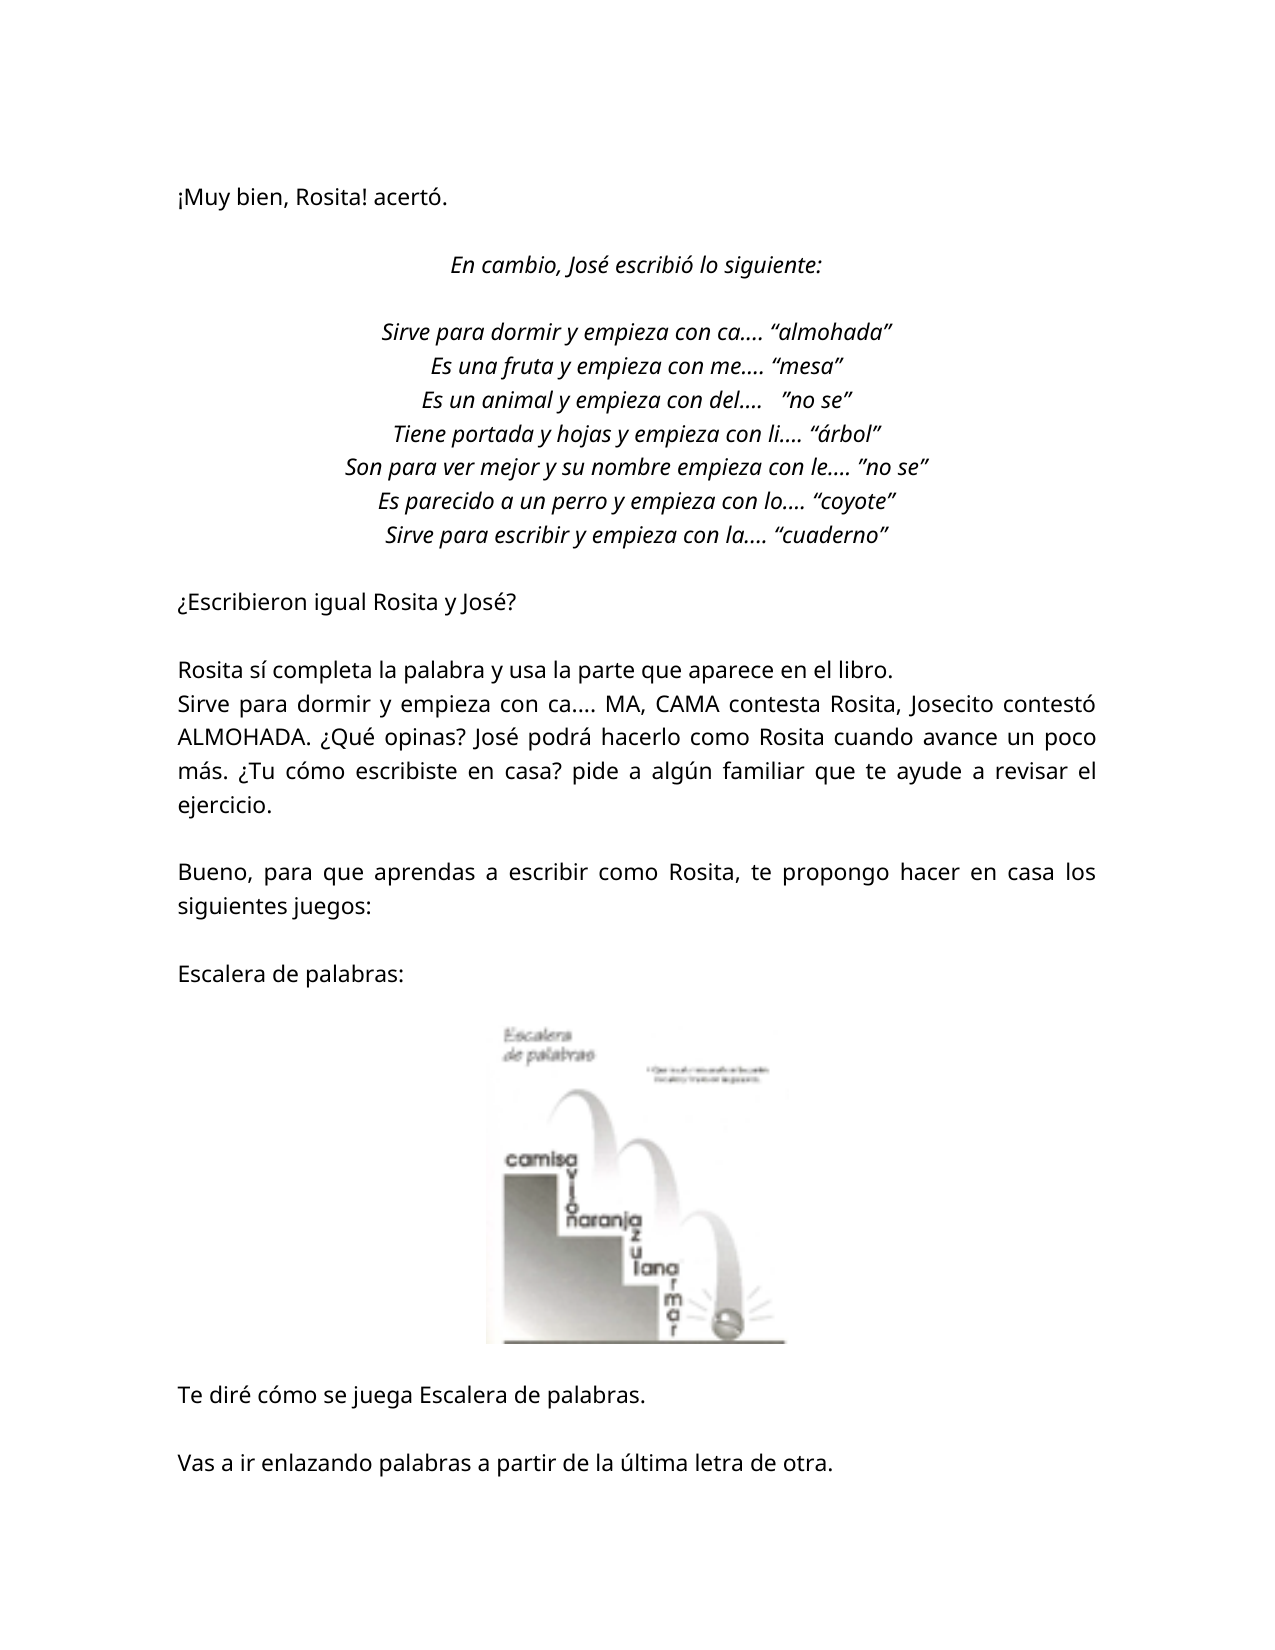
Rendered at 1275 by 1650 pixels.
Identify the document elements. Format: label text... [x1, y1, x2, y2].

text Es una fruta y empieza con me…. “mesa” [177, 350, 1098, 381]
text En cambio, José escribió lo siguiente: [177, 249, 1098, 280]
text Rosita sí completa la palabra y usa la parte que aparece en el libro. [177, 654, 1098, 685]
text ¿Escribieron igual Rosita y José? [177, 586, 1098, 618]
text Te diré cómo se juega Escalera de palabras. [177, 1379, 1098, 1410]
text Es parecido a un perro y empieza con lo.... “coyote” [177, 485, 1098, 516]
text Vas a ir enlazando palabras a partir de la última letra de otra. [177, 1447, 1098, 1478]
text ¡Muy bien, Rosita! acertó. [177, 181, 1098, 213]
text Tiene portada y hojas y empieza con li…. “árbol” [177, 418, 1098, 449]
text Escalera de palabras: [177, 958, 1098, 989]
text Es un animal y empieza con del…. ”no se” [177, 384, 1098, 415]
picture [486, 1025, 789, 1344]
text Sirve para escribir y empieza con la.... “cuaderno” [177, 519, 1098, 550]
text Bueno, para que aprendas a escribir como Rosita, te propongo hacer en casa los siguientes juegos: [177, 856, 1098, 921]
text Sirve para dormir y empieza con ca.... MA, CAMA contesta Rosita, Josecito contestó ALMOHADA. ¿Qué opinas? José podrá hacerlo como Rosita cuando avance un poco más. ¿Tu cómo escribiste en casa? pide a algún familiar que te ayude a revisar el ejercicio. [177, 688, 1098, 820]
text Sirve para dormir y empieza con ca.... “almohada” [177, 316, 1098, 348]
text Son para ver mejor y su nombre empieza con le…. ”no se” [177, 451, 1098, 483]
